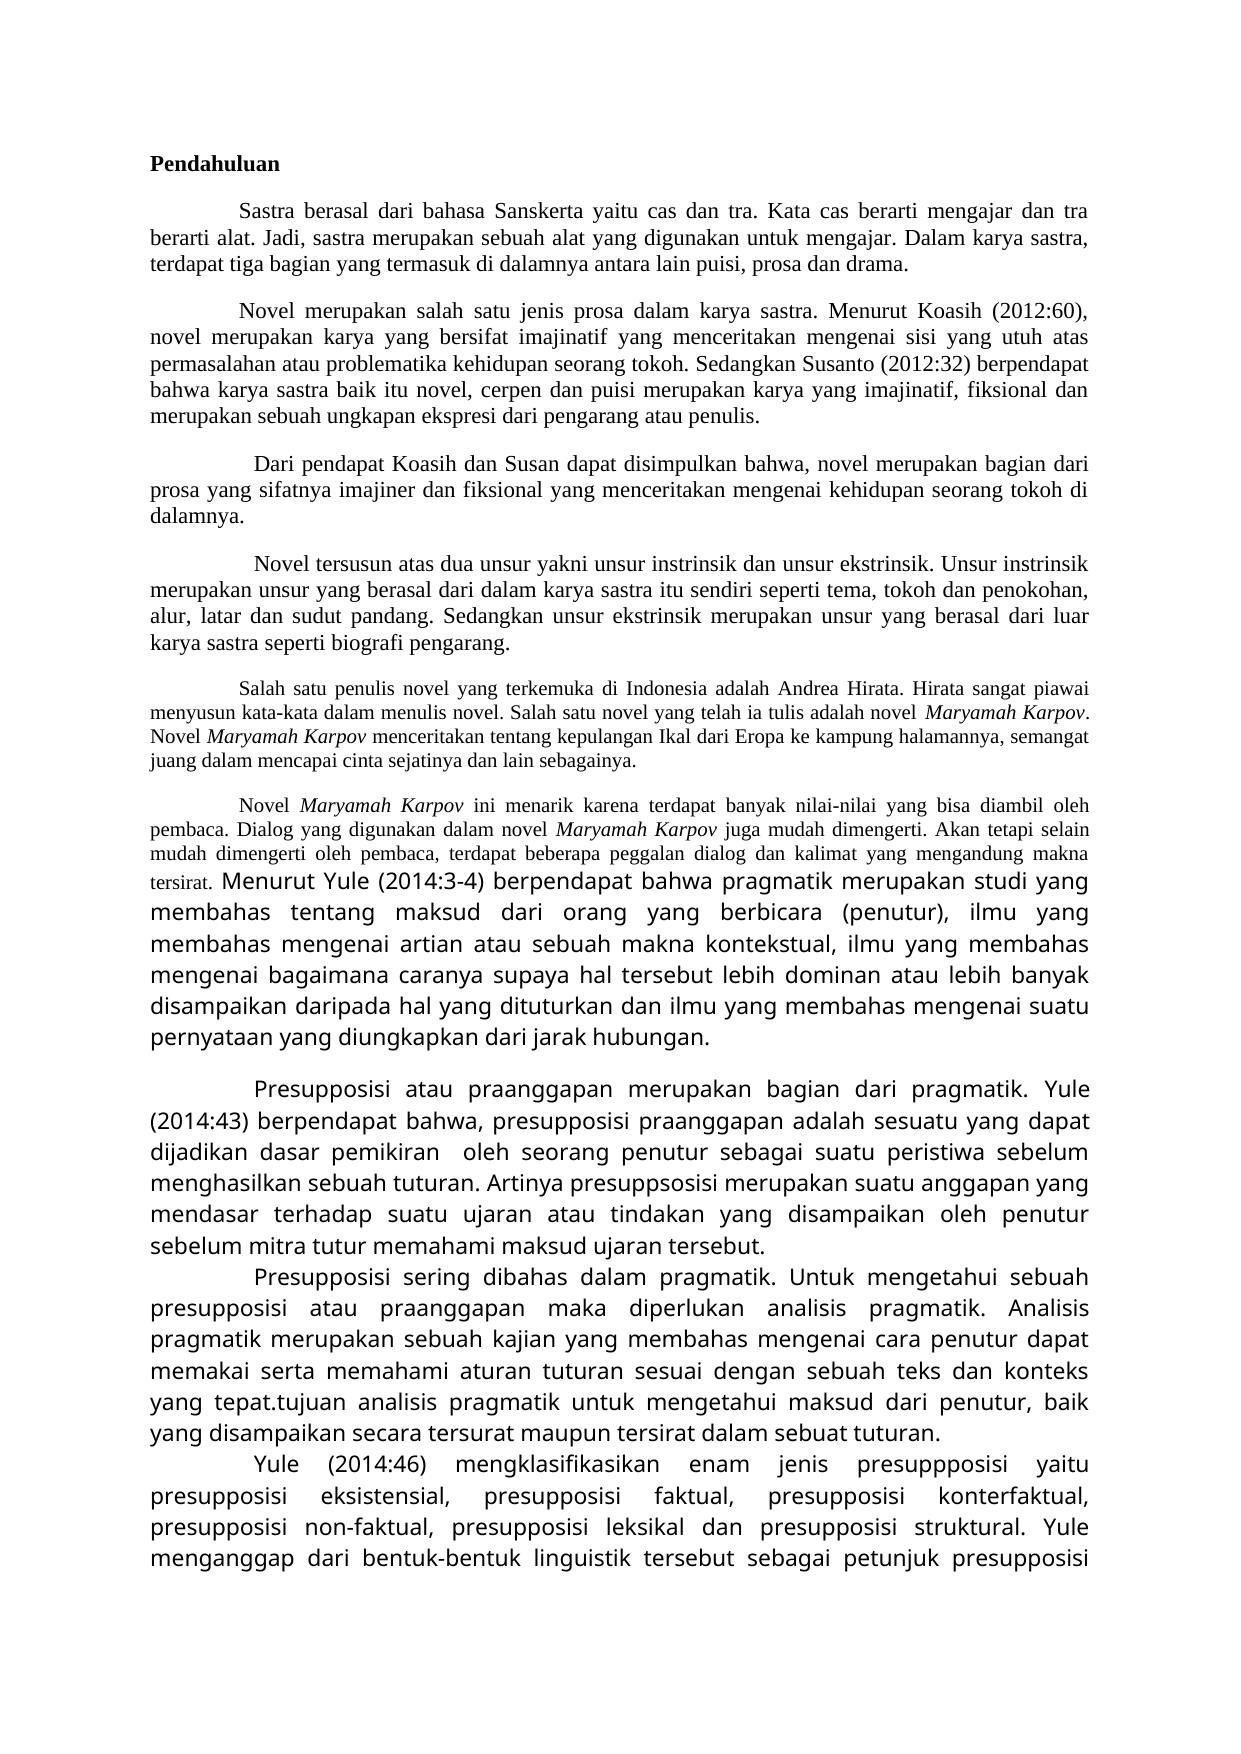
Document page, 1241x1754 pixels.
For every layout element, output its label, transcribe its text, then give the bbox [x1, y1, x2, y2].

list Presupposisi atau praanggapan merupakan bagian dari pragmatik. Yule (2014:43) berpendapat bahwa, presupposisi praanggapan adalah sesuatu yang dapat dijadikan dasar pemikiran oleh seorang penutur sebagai suatu peristiwa sebelum menghasilkan sebuah tuturan. Artinya presuppsosisi merupakan suatu anggapan yang mendasar terhadap suatu ujaran atau tindakan yang disampaikan oleh penutur sebelum mitra tutur memahami maksud ujaran tersebut. [150, 1073, 1090, 1261]
text Dari pendapat Koasih dan Susan dapat disimpulkan bahwa, novel merupakan bagian dari prosa yang sifatnya imajiner dan fiksional yang menceritakan mengenai kehidupan seorang tokoh di dalamnya. [150, 450, 1090, 529]
list Presupposisi sering dibahas dalam pragmatik. Untuk mengetahui sebuah presupposisi atau praanggapan maka diperlukan analisis pragmatik. Analisis pragmatik merupakan sebuah kajian yang membahas mengenai cara penutur dapat memakai serta memahami aturan tuturan sesuai dengan sebuah teks dan konteks yang tepat.tujuan analisis pragmatik untuk mengetahui maksud dari penutur, baik yang disampaikan secara tersurat maupun tersirat dalam sebuat tuturan. [150, 1261, 1090, 1448]
text Novel Maryamah Karpov ini menarik karena terdapat banyak nilai-nilai yang bisa diambil oleh pembaca. Dialog yang digunakan dalam novel Maryamah Karpov juga mudah dimengerti. Akan tetapi selain mudah dimengerti oleh pembaca, terdapat beberapa peggalan dialog dan kalimat yang mengandung makna tersirat. Menurut Yule (2014:3-4) berpendapat bahwa pragmatik merupakan studi yang membahas tentang maksud dari orang yang berbicara (penutur), ilmu yang membahas mengenai artian atau sebuah makna kontekstual, ilmu yang membahas mengenai bagaimana caranya supaya hal tersebut lebih dominan atau lebih banyak disampaikan daripada hal yang dituturkan dan ilmu yang membahas mengenai suatu pernyataan yang diungkapkan dari jarak hubungan. [150, 793, 1090, 1053]
text Pendahuluan [150, 150, 1090, 176]
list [150, 1448, 1090, 1573]
text Salah satu penulis novel yang terkemuka di Indonesia adalah Andrea Hirata. Hirata sangat piawai menyusun kata-kata dalam menulis novel. Salah satu novel yang telah ia tulis adalah novel Maryamah Karpov. Novel Maryamah Karpov menceritakan tentang kepulangan Ikal dari Eropa ke kampung halamannya, semangat juang dalam mencapai cinta sejatinya dan lain sebagainya. [150, 676, 1090, 772]
text Novel tersusun atas dua unsur yakni unsur instrinsik dan unsur ekstrinsik. Unsur instrinsik merupakan unsur yang berasal dari dalam karya sastra itu sendiri seperti tema, tokoh dan penokohan, alur, latar dan sudut pandang. Sedangkan unsur ekstrinsik merupakan unsur yang berasal dari luar karya sastra seperti biografi pengarang. [150, 549, 1090, 655]
text Novel merupakan salah satu jenis prosa dalam karya sastra. Menurut Koasih (2012:60), novel merupakan karya yang bersifat imajinatif yang menceritakan mengenai sisi yang utuh atas permasalahan atau problematika kehidupan seorang tokoh. Sedangkan Susanto (2012:32) berpendapat bahwa karya sastra baik itu novel, cerpen dan puisi merupakan karya yang imajinatif, fiksional dan merupakan sebuah ungkapan ekspresi dari pengarang atau penulis. [150, 297, 1090, 429]
text Sastra berasal dari bahasa Sanskerta yaitu cas dan tra. Kata cas berarti mengajar dan tra berarti alat. Jadi, sastra merupakan sebuah alat yang digunakan untuk mengajar. Dalam karya sastra, terdapat tiga bagian yang termasuk di dalamnya antara lain puisi, prosa dan drama. [150, 197, 1090, 276]
